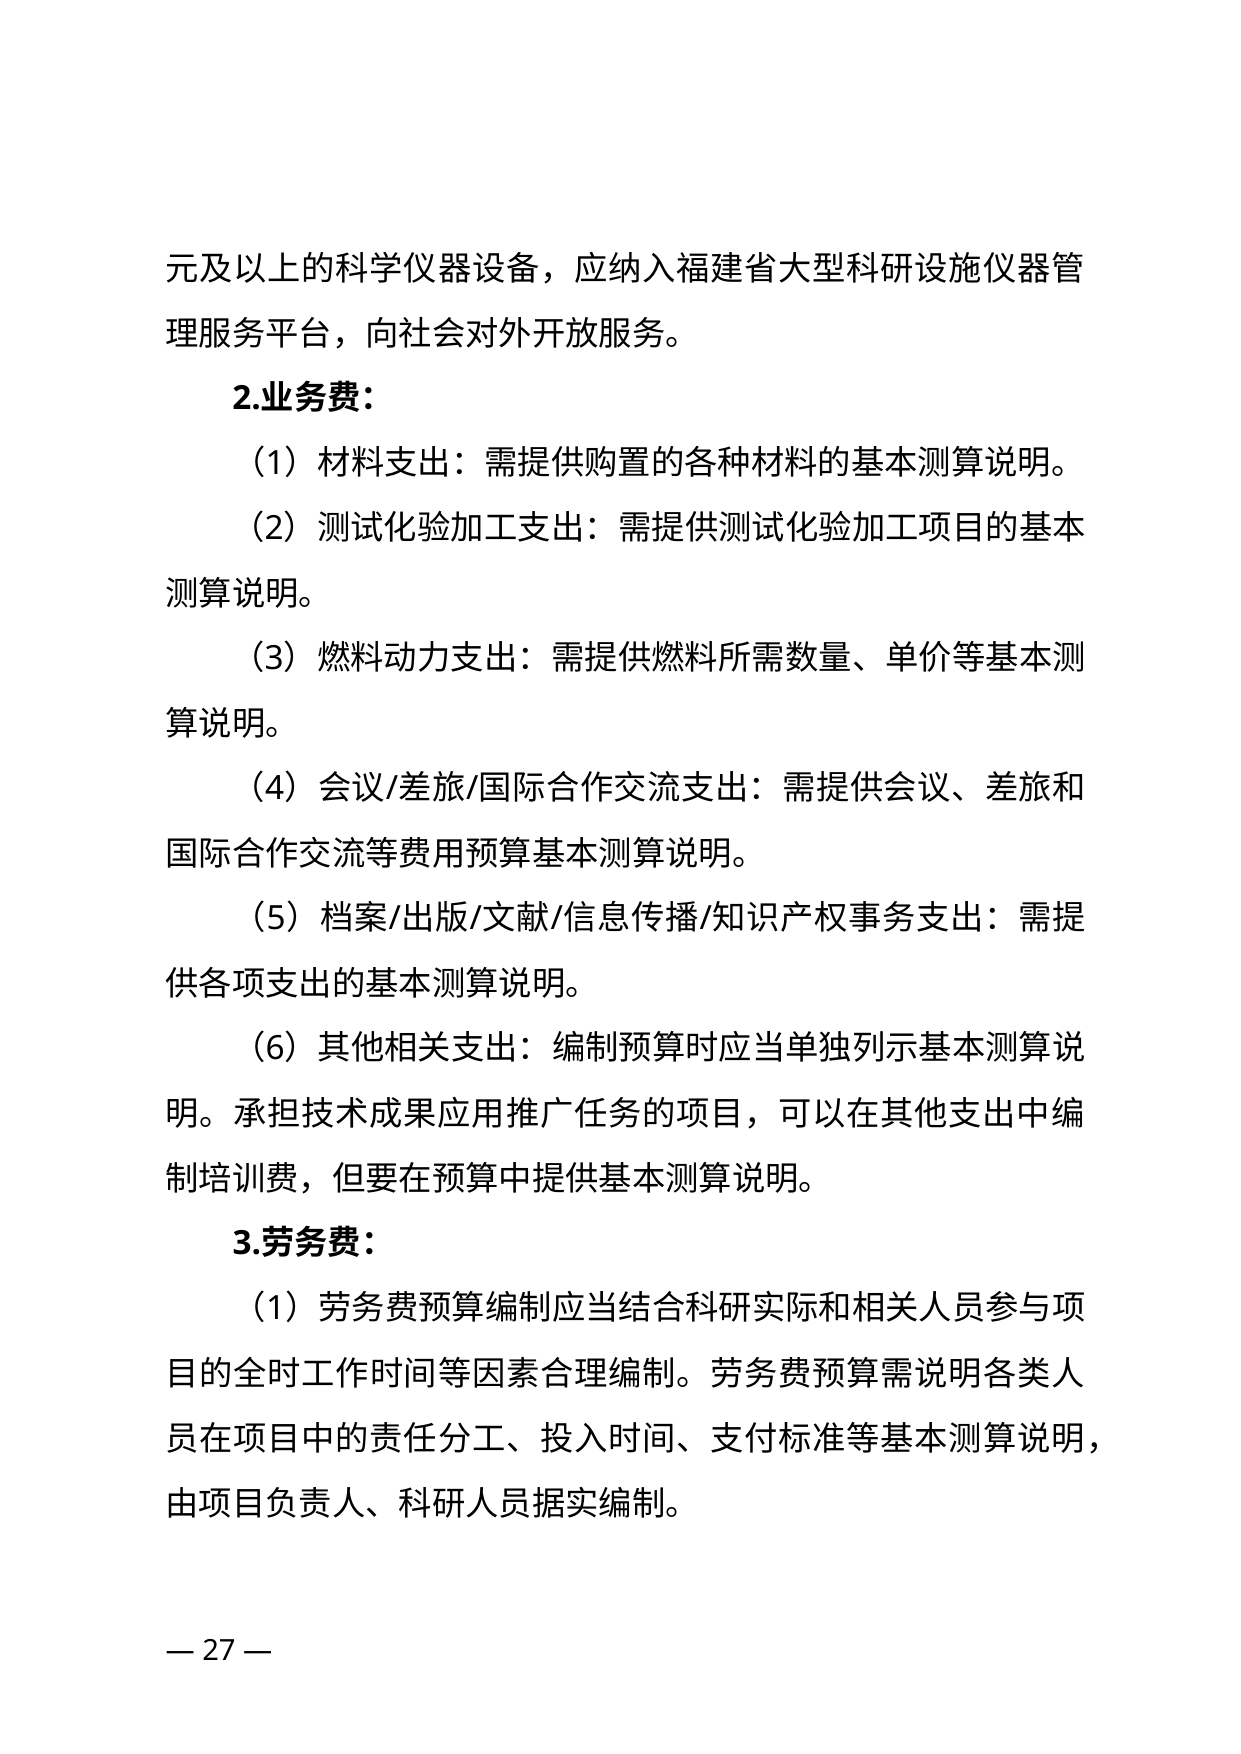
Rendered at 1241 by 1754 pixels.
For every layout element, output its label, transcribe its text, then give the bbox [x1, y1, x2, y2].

text （5）档案/出版/文献/信息传播/知识产权事务支出：需提供各项支出的基本测算说明。 [165, 883, 1087, 1013]
text （4）会议/差旅/国际合作交流支出：需提供会议、差旅和国际合作交流等费用预算基本测算说明。 [165, 753, 1087, 883]
text （1）材料支出：需提供购置的各种材料的基本测算说明。 [165, 428, 1087, 493]
text （1）劳务费预算编制应当结合科研实际和相关人员参与项目的全时工作时间等因素合理编制。劳务费预算需说明各类人员在项目中的责任分工、投入时间、支付标准等基本测算说明，由项目负责人、科研人员据实编制。 [165, 1273, 1087, 1533]
text （2）测试化验加工支出：需提供测试化验加工项目的基本测算说明。 [165, 493, 1087, 623]
text （6）其他相关支出：编制预算时应当单独列示基本测算说明。承担技术成果应用推广任务的项目，可以在其他支出中编制培训费，但要在预算中提供基本测算说明。 [165, 1013, 1087, 1208]
text （3）燃料动力支出：需提供燃料所需数量、单价等基本测算说明。 [165, 623, 1087, 753]
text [165, 233, 1087, 363]
text 3.劳务费： [165, 1208, 1087, 1273]
text 2.业务费： [165, 363, 1087, 428]
